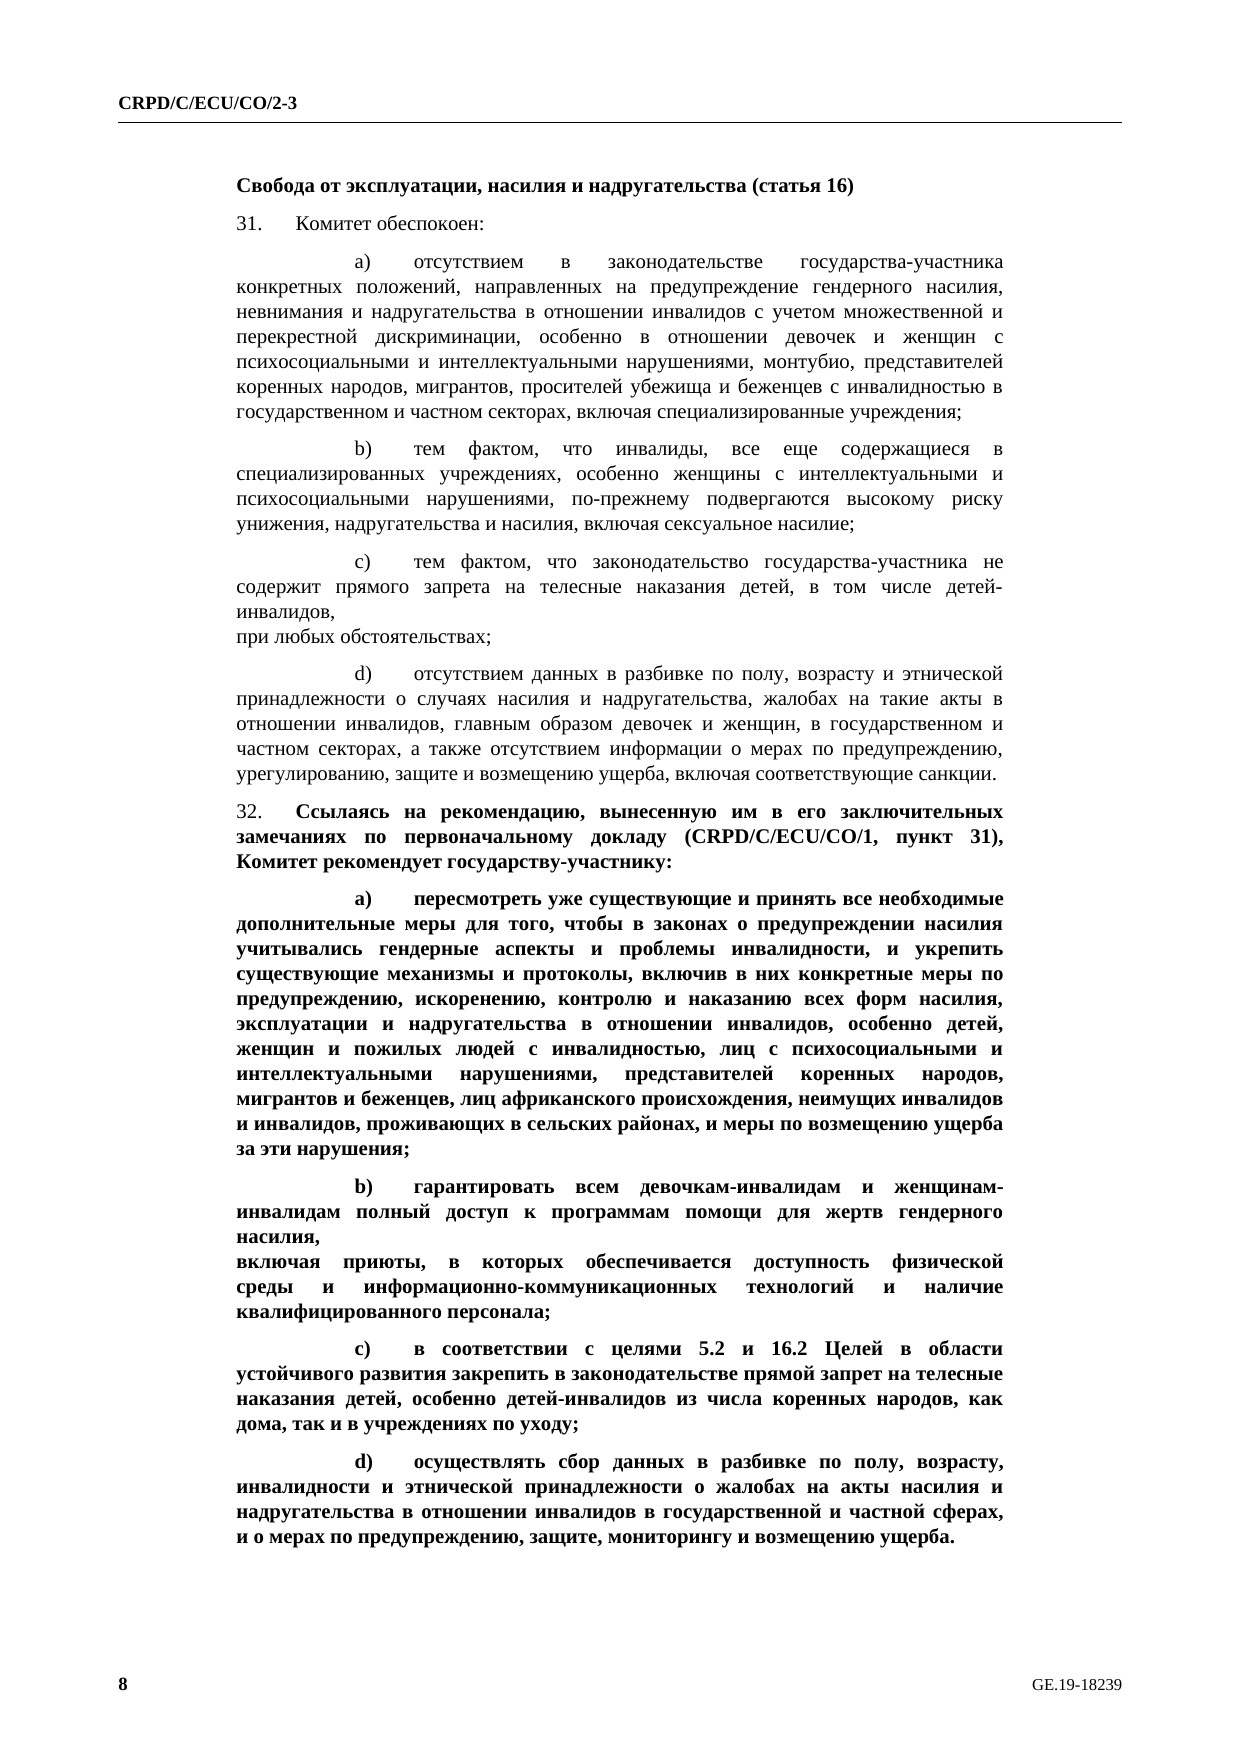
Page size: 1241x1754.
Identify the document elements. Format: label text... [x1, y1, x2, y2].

text b) тем фактом, что инвалиды, все еще содержащиеся в специализированных учреждениях, особенно женщины с интеллектуальными и психосоциальными нарушениями, по-прежнему подвергаются высокому риску унижения, надругательства и насилия, включая сексуальное насилие; [236, 435, 1004, 535]
text c) тем фактом, что законодательство государства-участника не содержит прямого запрета на телесные наказания детей, в том числе детей-инвалидов, при любых обстоятельствах; [236, 548, 1004, 648]
text 32. Ссылаясь на рекомендацию, вынесенную им в его заключительных замечаниях по первоначальному докладу (CRPD/C/ECU/CO/1, пункт 31), Комитет рекомендует государству-участнику: [236, 798, 1004, 873]
text d) отсутствием данных в разбивке по полу, возрасту и этнической принадлежности о случаях насилия и надругательства, жалобах на такие акты в отношении инвалидов, главным образом девочек и женщин, в государственном и частном секторах, а также отсутствием информации о мерах по предупреждению, урегулированию, защите и возмещению ущерба, включая соответствующие санкции. [236, 660, 1004, 785]
text a) отсутствием в законодательстве государства-участника конкретных положений, направленных на предупреждение гендерного насилия, невнимания и надругательства в отношении инвалидов с учетом множественной и перекрестной дискриминации, особенно в отношении девочек и женщин с психосоциальными и интеллектуальными нарушениями, монтубио, представителей коренных народов, мигрантов, просителей убежища и беженцев с инвалидностью в государственном и частном секторах, включая специализированные учреждения; [236, 248, 1004, 423]
text a) пересмотреть уже существующие и принять все необходимые дополнительные меры для того, чтобы в законах о предупреждении насилия учитывались гендерные аспекты и проблемы инвалидности, и укрепить существующие механизмы и протоколы, включив в них конкретные меры по предупреждению, искоренению, контролю и наказанию всех форм насилия, эксплуатации и надругательства в отношении инвалидов, особенно детей, женщин и пожилых людей с инвалидностью, лиц с психосоциальными и интеллектуальными нарушениями, представителей коренных народов, мигрантов и беженцев, лиц африканского происхождения, неимущих инвалидов и инвалидов, проживающих в сельских районах, и меры по возмещению ущерба за эти нарушения; [236, 885, 1004, 1160]
text Свобода от эксплуатации, насилия и надругательства (статья 16) [118, 173, 1004, 198]
text 31. Комитет обеспокоен: [236, 210, 1004, 235]
text d) осуществлять сбор данных в разбивке по полу, возрасту, инвалидности и этнической принадлежности о жалобах на акты насилия и надругательства в отношении инвалидов в государственной и частной сферах, и о мерах по предупреждению, защите, мониторингу и возмещению ущерба. [236, 1448, 1004, 1548]
text b) гарантировать всем девочкам-инвалидам и женщинам-инвалидам полный доступ к программам помощи для жертв гендерного насилия, включая приюты, в которых обеспечивается доступность физической среды и информационно-коммуникационных технологий и наличие квалифицированного персонала; [236, 1173, 1004, 1323]
text c) в соответствии с целями 5.2 и 16.2 Целей в области устойчивого развития закрепить в законодательстве прямой запрет на телесные наказания детей, особенно детей-инвалидов из числа коренных народов, как дома, так и в учреждениях по уходу; [236, 1335, 1004, 1435]
